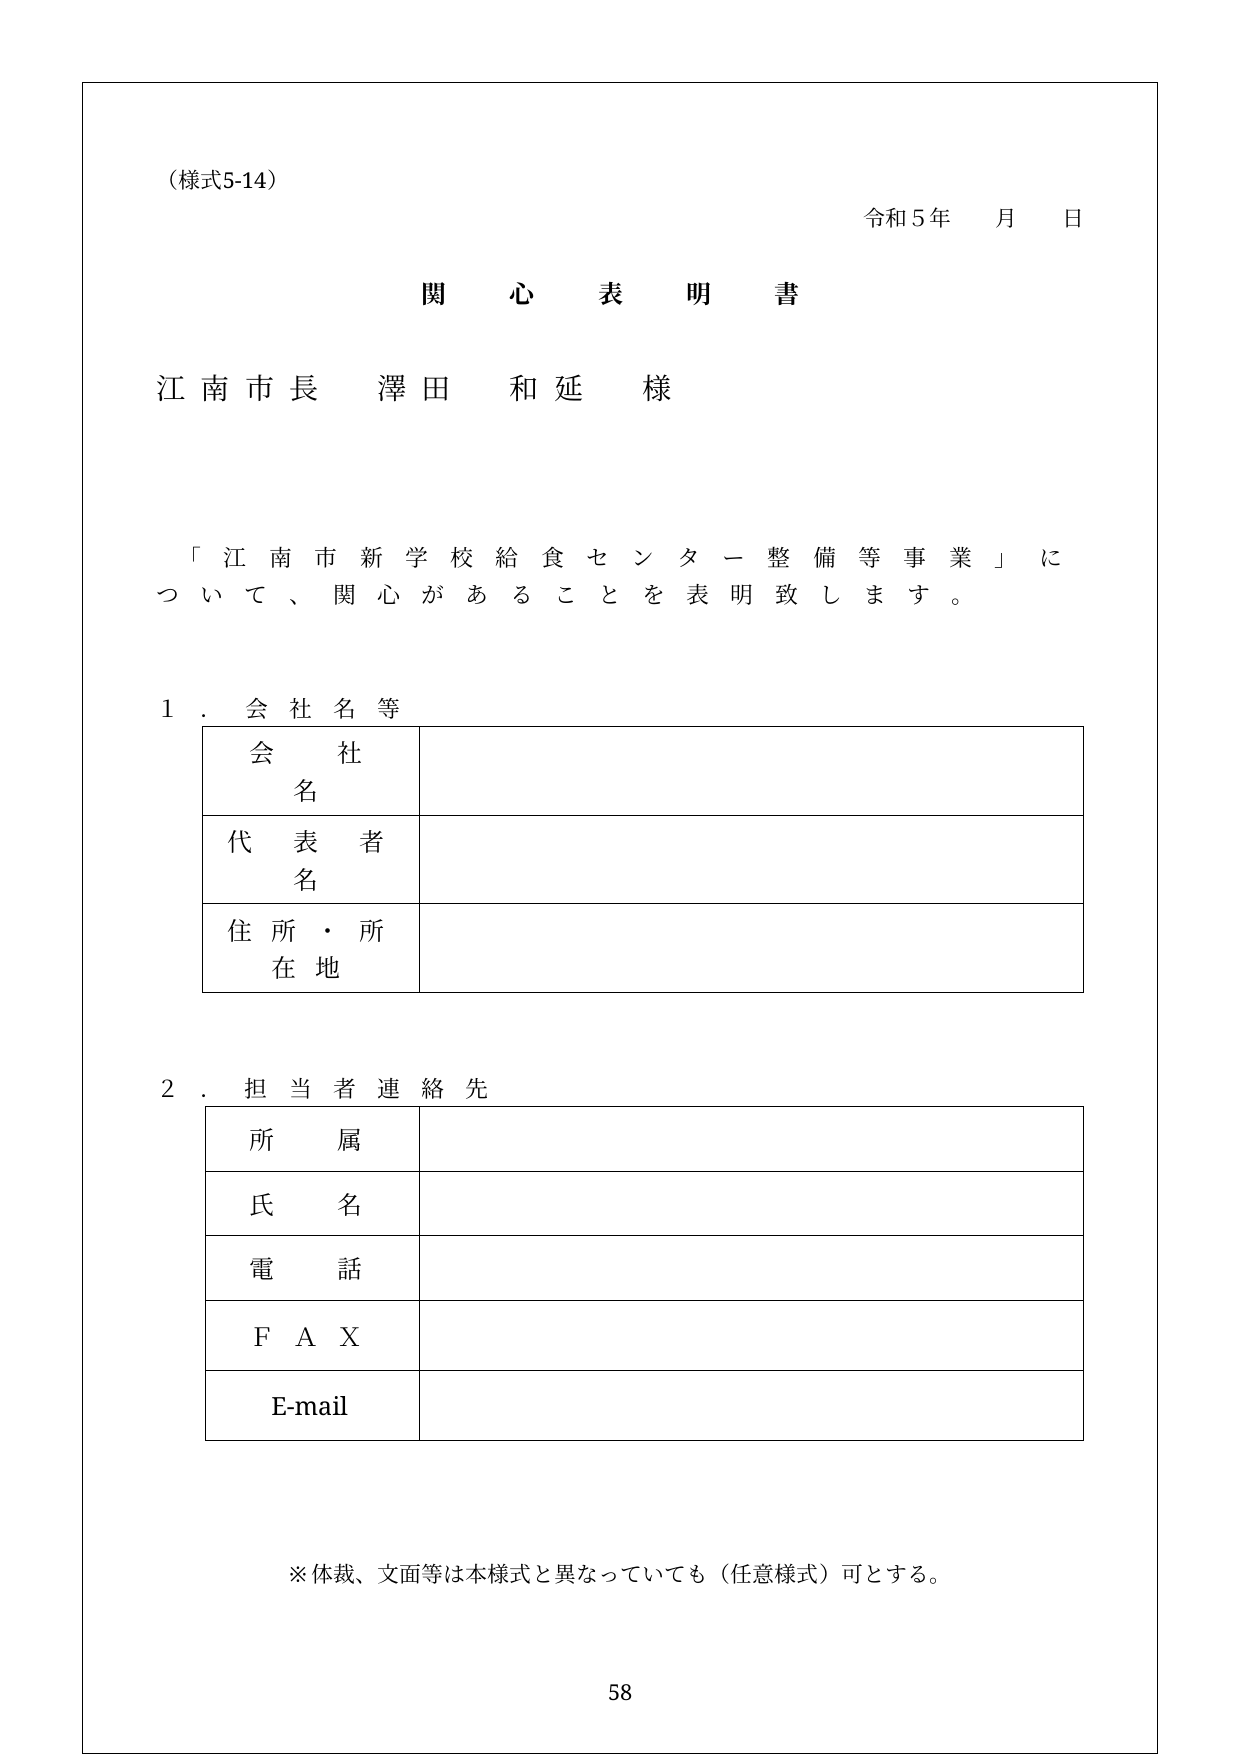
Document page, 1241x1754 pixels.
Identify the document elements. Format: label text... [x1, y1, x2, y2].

table_cell [420, 1236, 1083, 1300]
table_cell [420, 904, 1083, 992]
table_cell ＦＡＸ [206, 1301, 419, 1370]
table_header [420, 1107, 1083, 1171]
table_cell E-mail [206, 1371, 419, 1440]
table_header 所 属 [206, 1107, 419, 1171]
text 江南市長 澤田 和延 様 [156, 349, 1084, 424]
table_cell 住所・所在地 [203, 904, 419, 992]
table_cell [420, 1172, 1083, 1235]
table_cell 代 表 者 名 [203, 816, 419, 903]
table_cell 電 話 [206, 1236, 419, 1300]
text 「江南市新学校給食センター整備等事業」について、関心があることを表明致します。 [156, 537, 1084, 613]
table_cell [420, 816, 1083, 903]
text ２．担当者連絡先 [156, 1068, 1084, 1106]
text 関 心 表 明 書 [156, 273, 1084, 311]
table_header [420, 727, 1083, 815]
table_header 会 社 名 [203, 727, 419, 815]
text ※体裁、文面等は本様式と異なっていても（任意様式）可とする。 [156, 1554, 1084, 1592]
table_cell [420, 1371, 1083, 1440]
subtitle （様式5-14） [156, 160, 1084, 198]
table_cell [420, 1301, 1083, 1370]
text 令和５年 月 日 [156, 198, 1084, 236]
table_cell 氏 名 [206, 1172, 419, 1235]
text １．会社名等 [156, 688, 1084, 726]
